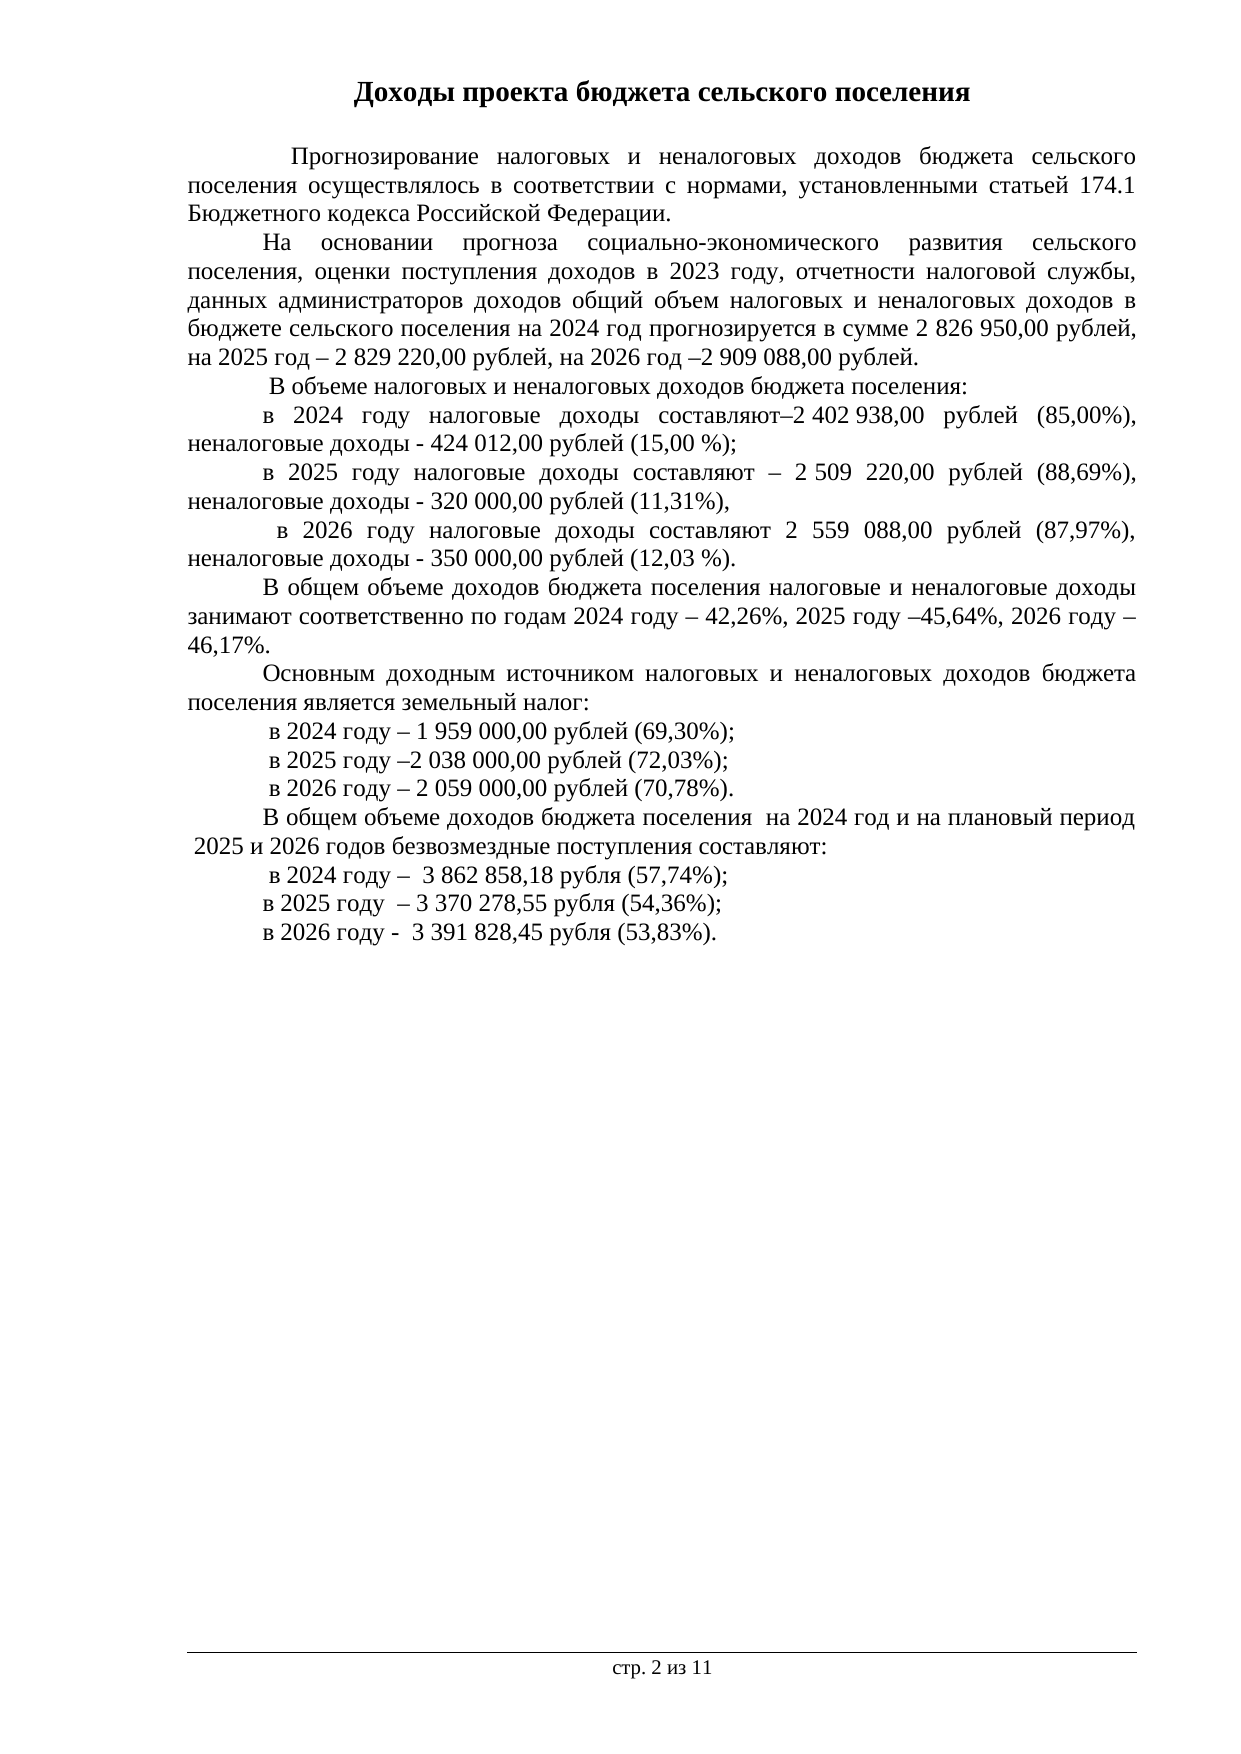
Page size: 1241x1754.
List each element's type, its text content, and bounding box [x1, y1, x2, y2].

text Доходы проекта бюджета сельского поселения [187, 74, 1137, 107]
text в 2025 году –2 038 000,00 рублей (72,03%); [187, 745, 1137, 773]
text в 2026 году - 3 391 828,45 рубля (53,83%). [193, 917, 1137, 946]
text в 2024 году – 3 862 858,18 рубля (57,74%); [193, 860, 1137, 888]
text Основным доходным источником налоговых и неналоговых доходов бюджета поселения является земельный налог: [187, 658, 1137, 716]
text в 2024 году – 1 959 000,00 рублей (69,30%); [187, 716, 1137, 745]
text В общем объеме доходов бюджета поселения на 2024 год и на плановый период 2025 и 2026 годов безвозмездные поступления составляют: [193, 802, 1137, 860]
text в 2025 году налоговые доходы составляют – 2 509 220,00 рублей (88,69%), неналоговые доходы - 320 000,00 рублей (11,31%), [187, 457, 1137, 515]
text в 2026 году – 2 059 000,00 рублей (70,78%). [187, 773, 1137, 802]
text в 2024 году налоговые доходы составляют–2 402 938,00 рублей (85,00%), неналоговые доходы - 424 012,00 рублей (15,00 %); [187, 400, 1137, 457]
text Прогнозирование налоговых и неналоговых доходов бюджета сельского поселения осуществлялось в соответствии с нормами, установленными статьей 174.1 Бюджетного кодекса Российской Федерации. [187, 141, 1137, 227]
text В общем объеме доходов бюджета поселения налоговые и неналоговые доходы занимают соответственно по годам 2024 году – 42,26%, 2025 году –45,64%, 2026 году –46,17%. [187, 572, 1137, 658]
text в 2026 году налоговые доходы составляют 2 559 088,00 рублей (87,97%), неналоговые доходы - 350 000,00 рублей (12,03 %). [187, 515, 1137, 572]
text в 2025 году – 3 370 278,55 рубля (54,36%); [193, 888, 1137, 917]
text На основании прогноза социально-экономического развития сельского поселения, оценки поступления доходов в 2023 году, отчетности налоговой службы, данных администраторов доходов общий объем налоговых и неналоговых доходов в бюджете сельского поселения на 2024 год прогнозируется в сумме 2 826 950,00 рублей, на 2025 год – 2 829 220,00 рублей, на 2026 год –2 909 088,00 рублей. [187, 227, 1137, 371]
text В объеме налоговых и неналоговых доходов бюджета поселения: [187, 371, 1137, 400]
